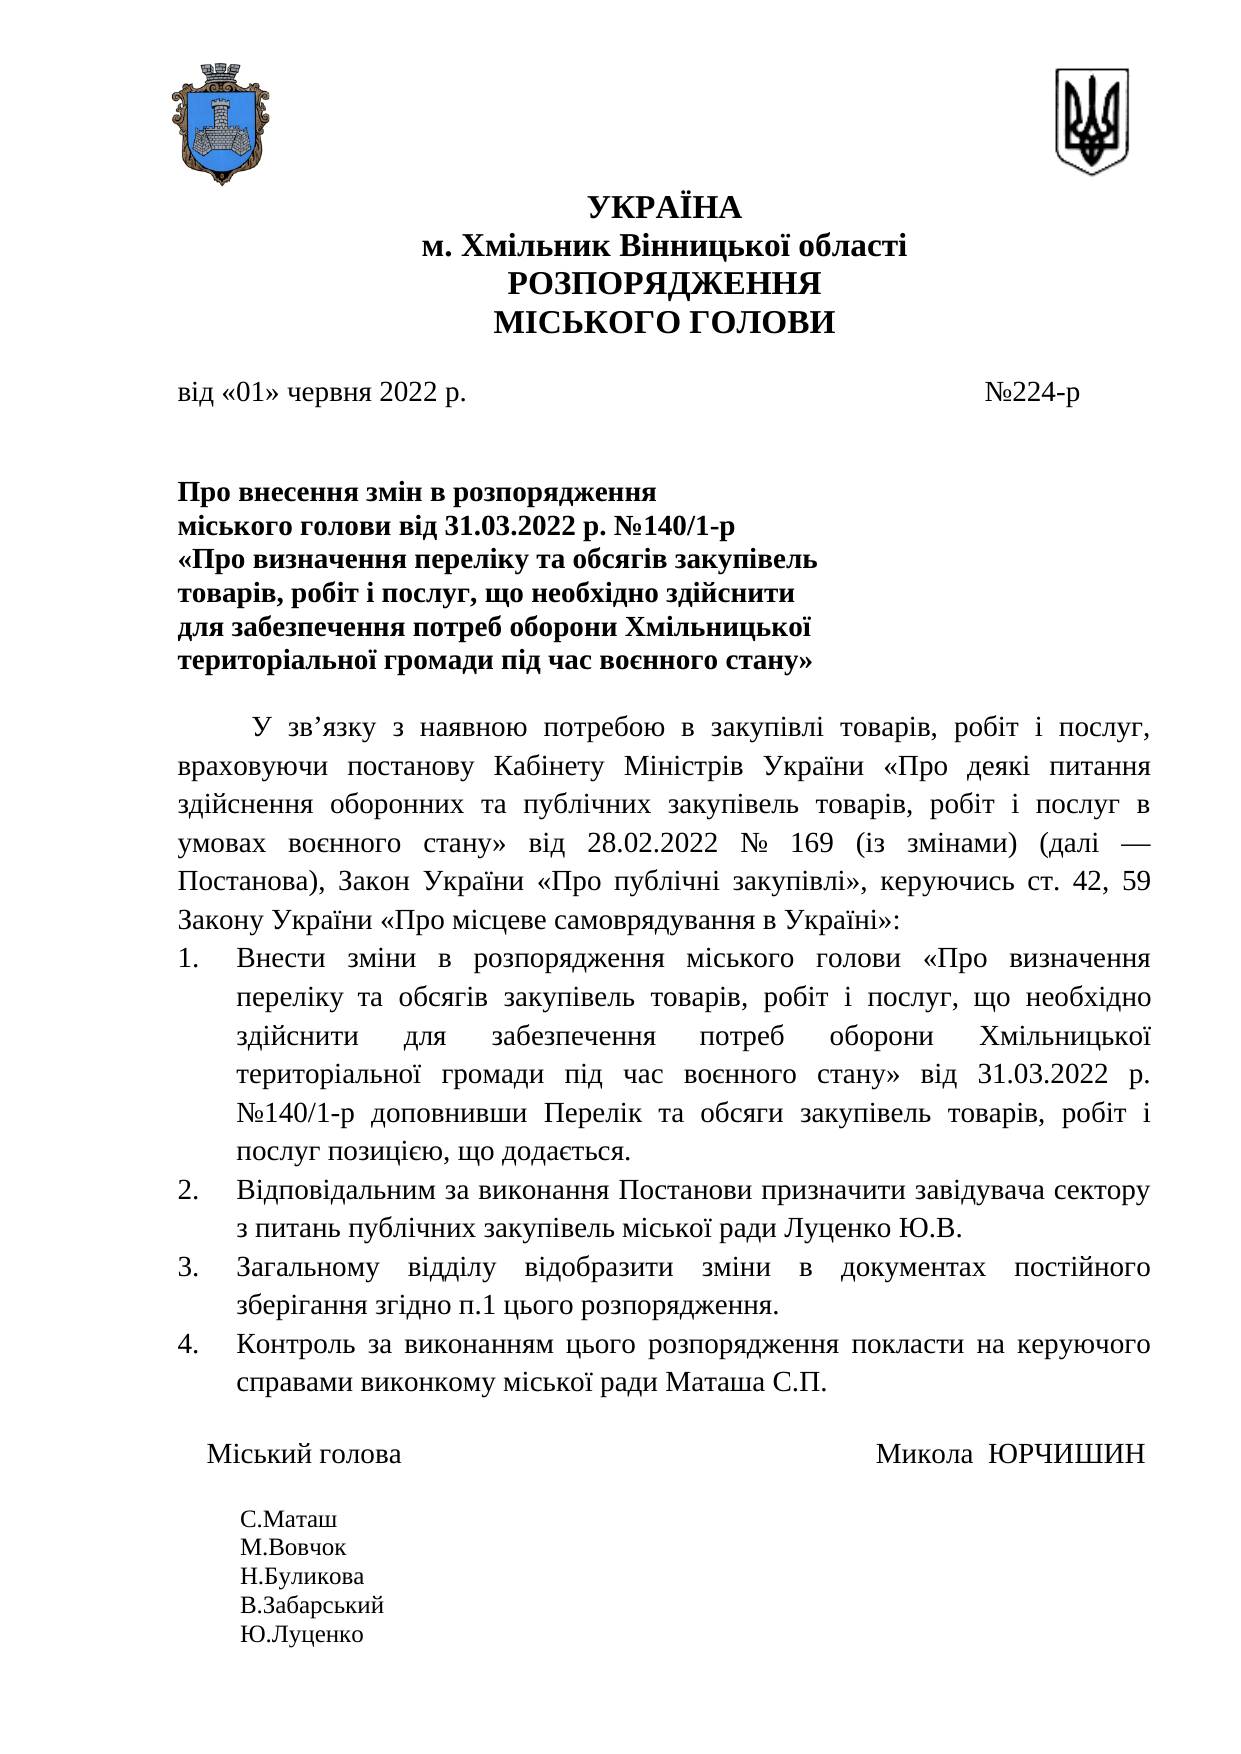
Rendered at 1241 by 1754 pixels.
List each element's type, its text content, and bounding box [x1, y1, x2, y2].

text Про внесення змін в розпорядження [177, 474, 1152, 508]
text для забезпечення потреб оборони Хмільницької [177, 609, 1152, 642]
list Загальному відділу відобразити зміни в документах постійного зберігання згідно п.1 цього розпорядження. [177, 1249, 1152, 1321]
text Н.Буликова [177, 1561, 1152, 1590]
text В.Забарський [177, 1590, 1152, 1619]
text від «01» червня 2022 р. №224-р [177, 374, 1152, 407]
text С.Маташ [177, 1504, 1152, 1532]
list Контроль за виконанням цього розпорядження покласти на керуючого справами виконкому міської ради Маташа С.П. [177, 1326, 1152, 1398]
text товарів, робіт і послуг, що необхідно здійснити [177, 575, 1152, 609]
text У зв’язку з наявною потребою в закупівлі товарів, робіт і послуг, враховуючи постанову Кабінету Міністрів України «Про деякі питання здійснення оборонних та публічних закупівель товарів, робіт і послуг в умовах воєнного стану» від 28.02.2022 № 169 (із змінами) (далі — Постанова), Закон України «Про публічні закупівлі», керуючись ст. 42, 59 Закону України «Про місцеве самоврядування в Україні»: [177, 709, 1152, 936]
text Ю.Луценко [177, 1619, 1152, 1647]
text територіальної громади під час воєнного стану» [177, 642, 1152, 676]
list Відповідальним за виконання Постанови призначити завідувача сектору з питань публічних закупівель міської ради Луценко Ю.В. [177, 1172, 1152, 1244]
text М.Вовчок [177, 1532, 1152, 1561]
picture [171, 63, 270, 187]
picture [1040, 59, 1145, 187]
text УКРАЇНА [177, 187, 1152, 225]
list Внести зміни в розпорядження міського голови «Про визначення переліку та обсягів закупівель товарів, робіт і послуг, що необхідно здійснити для забезпечення потреб оборони Хмільницької територіальної громади під час воєнного стану» від 31.03.2022 р. №140/1-р доповнивши Перелік та обсяги закупівель товарів, робіт і послуг позицією, що додається. [177, 941, 1152, 1167]
text РОЗПОРЯДЖЕННЯ [177, 264, 1152, 302]
text Міський голова Микола ЮРЧИШИН [177, 1437, 1152, 1470]
text м. Хмільник Вінницької області [177, 225, 1152, 264]
text «Про визначення переліку та обсягів закупівель [177, 542, 1152, 575]
text МІСЬКОГО ГОЛОВИ [177, 302, 1152, 340]
text міського голови від 31.03.2022 р. №140/1-р [177, 508, 1152, 542]
